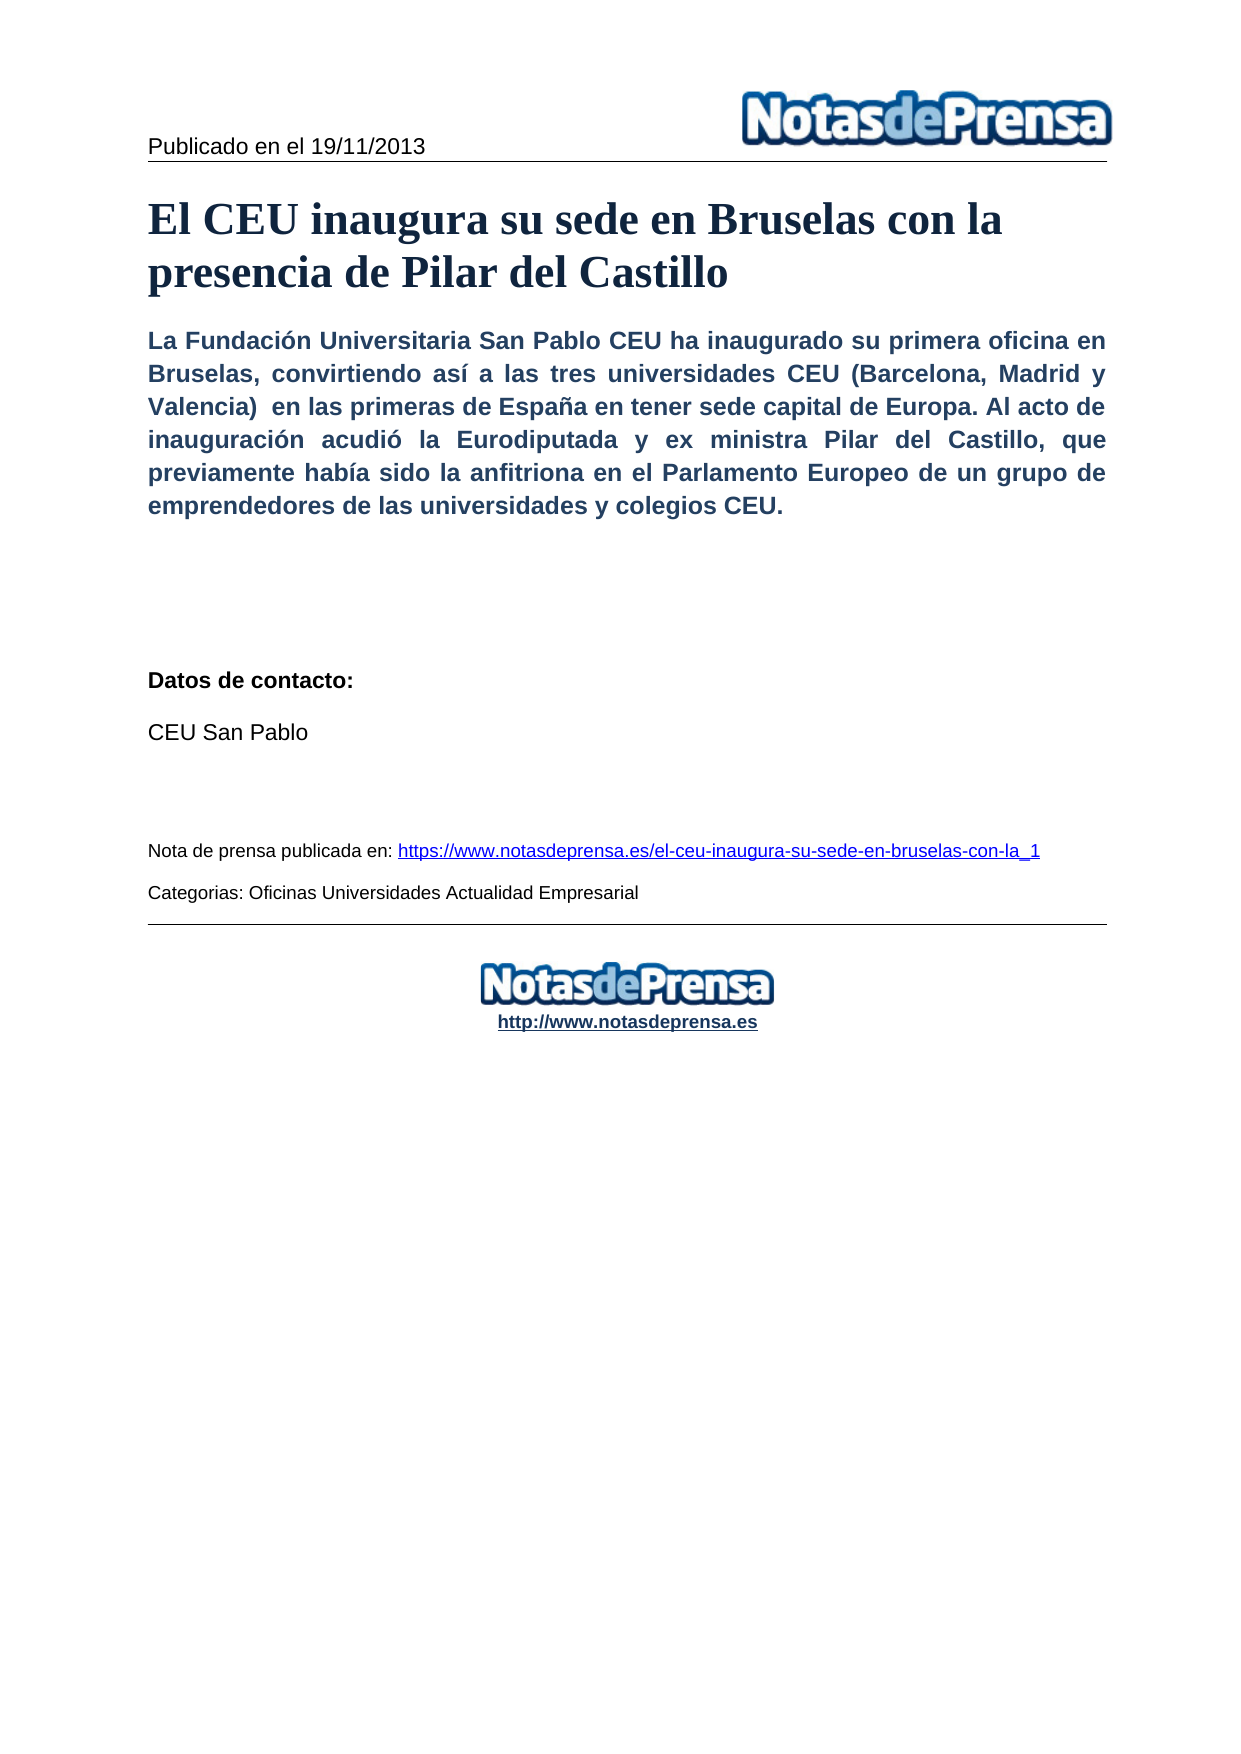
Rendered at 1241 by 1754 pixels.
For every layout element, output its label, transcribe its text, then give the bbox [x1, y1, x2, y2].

text Categorias: Oficinas Universidades Actualidad Empresarial [148, 882, 1107, 903]
subtitle El CEU inaugura su sede en Bruselas con la presencia de Pilar del Castillo [148, 192, 1107, 297]
subtitle La Fundación Universitaria San Pablo CEU ha inaugurado su primera oficina en Bruselas, convirtiendo así a las tres universidades CEU (Barcelona, Madrid y Valencia) en las primeras de España en tener sede capital de Europa. Al acto de inauguración acudió la Eurodiputada y ex ministra Pilar del Castillo, que previamente había sido la anfitriona en el Parlamento Europeo de un grupo de emprendedores de las universidades y colegios CEU. [148, 326, 1107, 520]
picture [480, 961, 775, 1007]
text Datos de contacto: [148, 667, 1107, 694]
picture [742, 90, 1113, 148]
text http://www.notasdeprensa.es [148, 1011, 1107, 1033]
text CEU San Pablo [148, 718, 1063, 745]
text Publicado en el 19/11/2013 [148, 133, 1107, 161]
text Nota de prensa publicada en: https://www.notasdeprensa.es/el-ceu-inaugura-su-sede-en-bruselas-con-la_1 [148, 839, 1107, 861]
